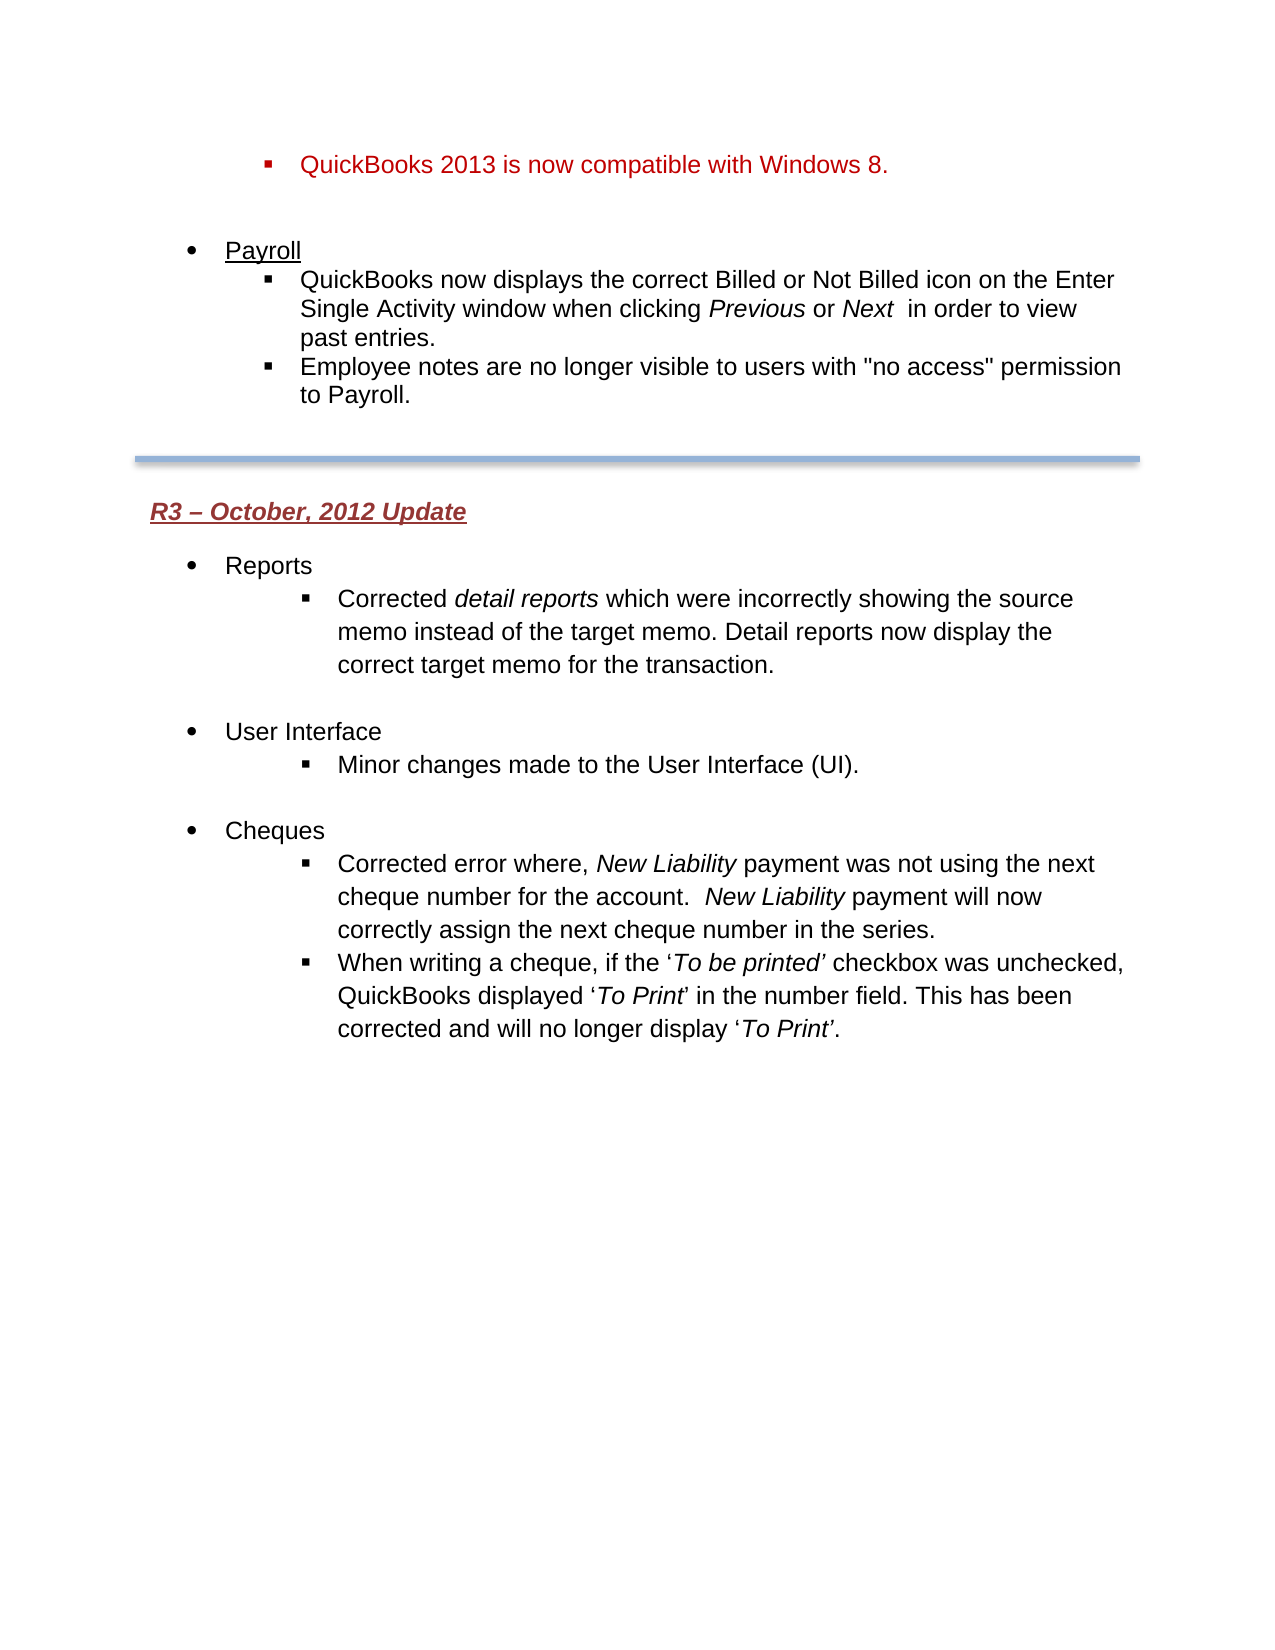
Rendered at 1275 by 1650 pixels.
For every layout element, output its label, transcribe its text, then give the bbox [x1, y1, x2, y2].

list Corrected error where, New Liability payment was not using the next cheque number for the account. New Liability payment will now correctly assign the next cheque number in the series. [300, 849, 1125, 944]
list Employee notes are no longer visible to users with "no access" permission to Payroll. [262, 352, 1125, 409]
list User Interface [187, 716, 1125, 745]
text R3 – October, 2012 Update [150, 497, 1125, 526]
list Reports [187, 551, 1125, 580]
list Payroll [187, 236, 1125, 265]
list When writing a cheque, if the ‘To be printed’ checkbox was unchecked, QuickBooks displayed ‘To Print’ in the number field. This has been corrected and will no longer display ‘To Print’. [300, 948, 1125, 1043]
list QuickBooks now displays the correct Billed or Not Billed icon on the Enter Single Activity window when clicking Previous or Next in order to view past entries. [262, 265, 1125, 352]
list QuickBooks 2013 is now compatible with Windows 8. [262, 150, 1125, 179]
list Minor changes made to the User Interface (UI). [300, 749, 1125, 778]
list Corrected detail reports which were incorrectly showing the source memo instead of the target memo. Detail reports now display the correct target memo for the transaction. [300, 584, 1125, 679]
list Cheques [187, 816, 1125, 844]
